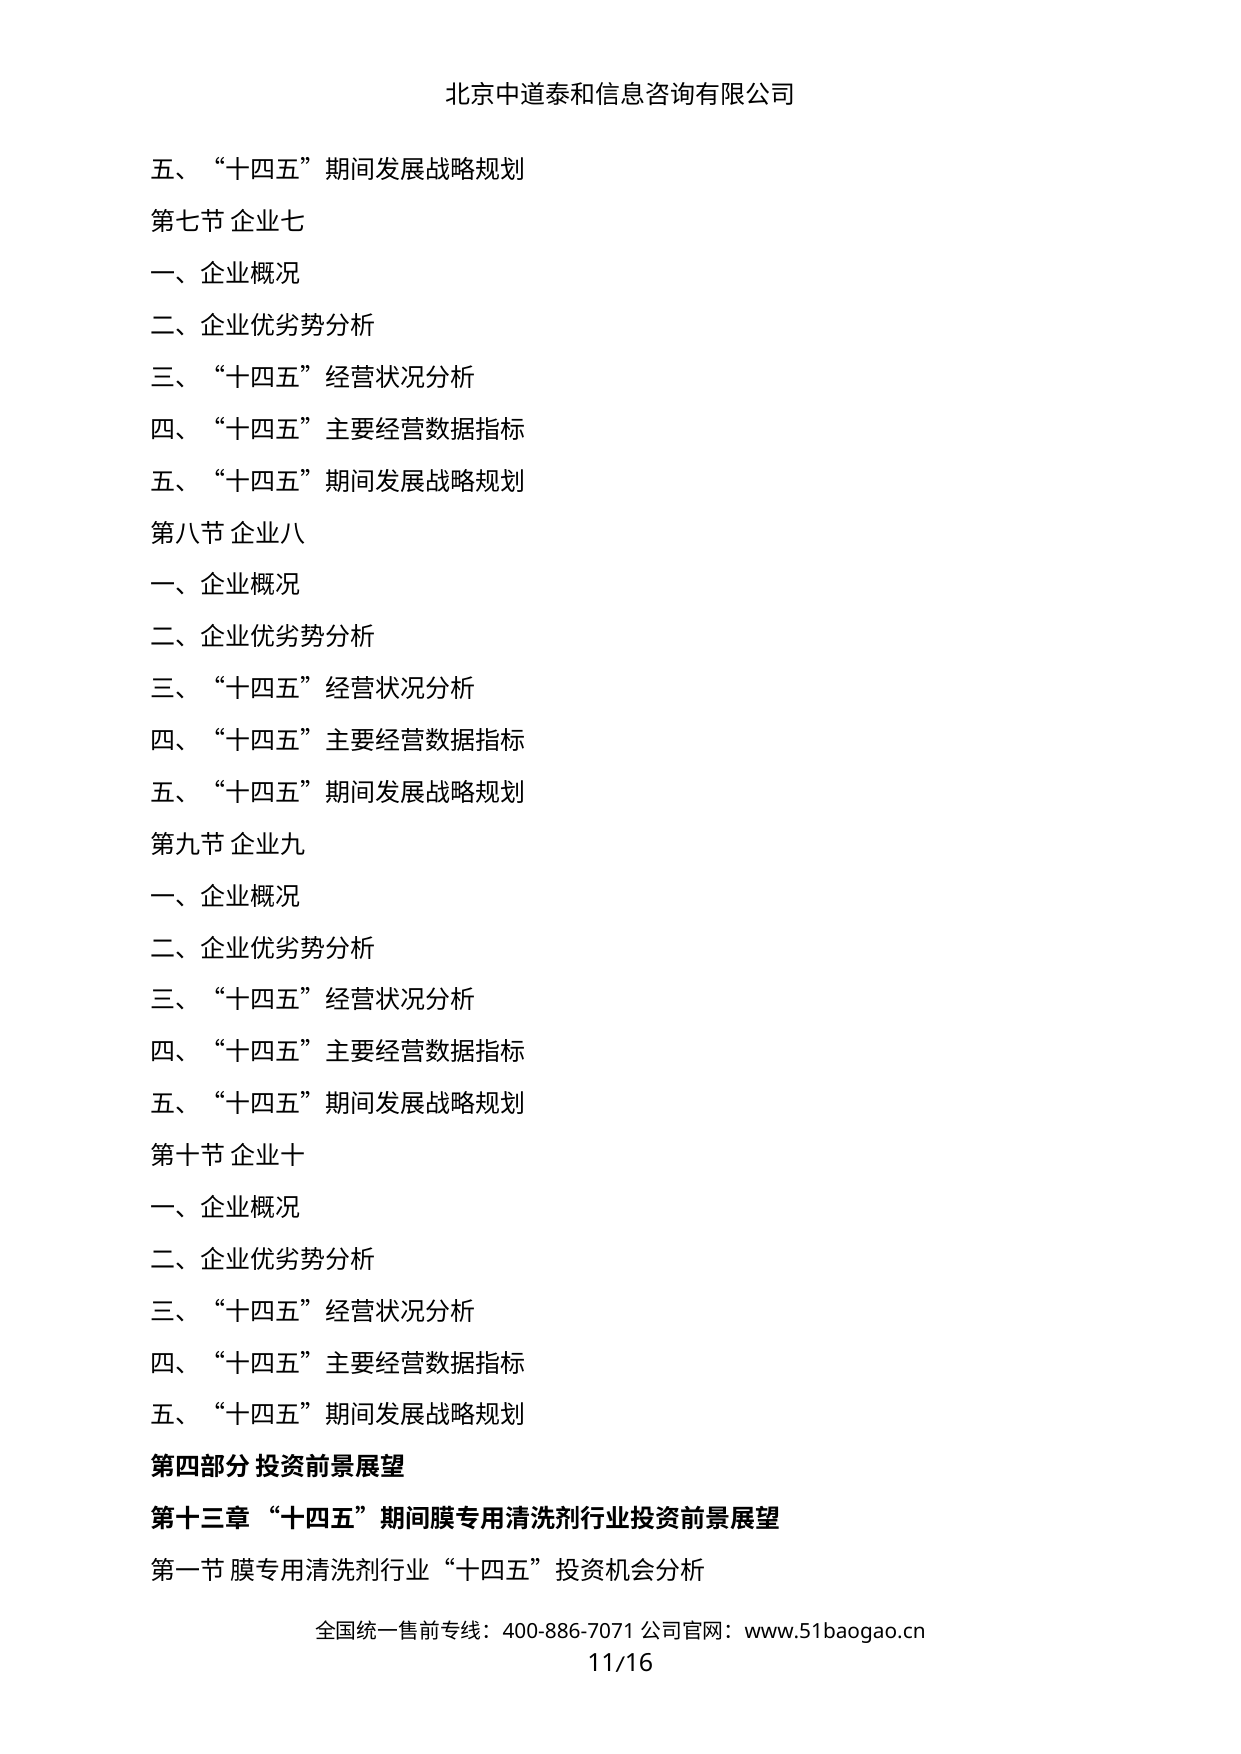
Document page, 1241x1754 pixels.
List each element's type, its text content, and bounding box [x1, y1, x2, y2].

text 五、“十四五”期间发展战略规划 [150, 150, 1090, 186]
text 一、企业概况 [150, 876, 1090, 912]
text 二、企业优劣势分析 [150, 306, 1090, 342]
text 四、“十四五”主要经营数据指标 [150, 409, 1090, 446]
text 第四部分 投资前景展望 [150, 1447, 1090, 1483]
text 五、“十四五”期间发展战略规划 [150, 772, 1090, 809]
text 五、“十四五”期间发展战略规划 [150, 1084, 1090, 1120]
text 第七节 企业七 [150, 202, 1090, 238]
text 第九节 企业九 [150, 824, 1090, 861]
text 四、“十四五”主要经营数据指标 [150, 1032, 1090, 1068]
text 四、“十四五”主要经营数据指标 [150, 1343, 1090, 1379]
text 四、“十四五”主要经营数据指标 [150, 721, 1090, 757]
text 二、企业优劣势分析 [150, 928, 1090, 964]
text 五、“十四五”期间发展战略规划 [150, 461, 1090, 497]
text 一、企业概况 [150, 1187, 1090, 1224]
text 一、企业概况 [150, 254, 1090, 290]
text 三、“十四五”经营状况分析 [150, 1291, 1090, 1327]
text 二、企业优劣势分析 [150, 1239, 1090, 1276]
text 第一节 膜专用清洗剂行业“十四五”投资机会分析 [150, 1551, 1090, 1587]
text 第八节 企业八 [150, 513, 1090, 549]
text 第十三章 “十四五”期间膜专用清洗剂行业投资前景展望 [150, 1499, 1090, 1535]
text 三、“十四五”经营状况分析 [150, 669, 1090, 705]
text 三、“十四五”经营状况分析 [150, 980, 1090, 1016]
text 五、“十四五”期间发展战略规划 [150, 1395, 1090, 1431]
text 一、企业概况 [150, 565, 1090, 601]
text 第十节 企业十 [150, 1136, 1090, 1172]
text 三、“十四五”经营状况分析 [150, 357, 1090, 394]
text 二、企业优劣势分析 [150, 617, 1090, 653]
